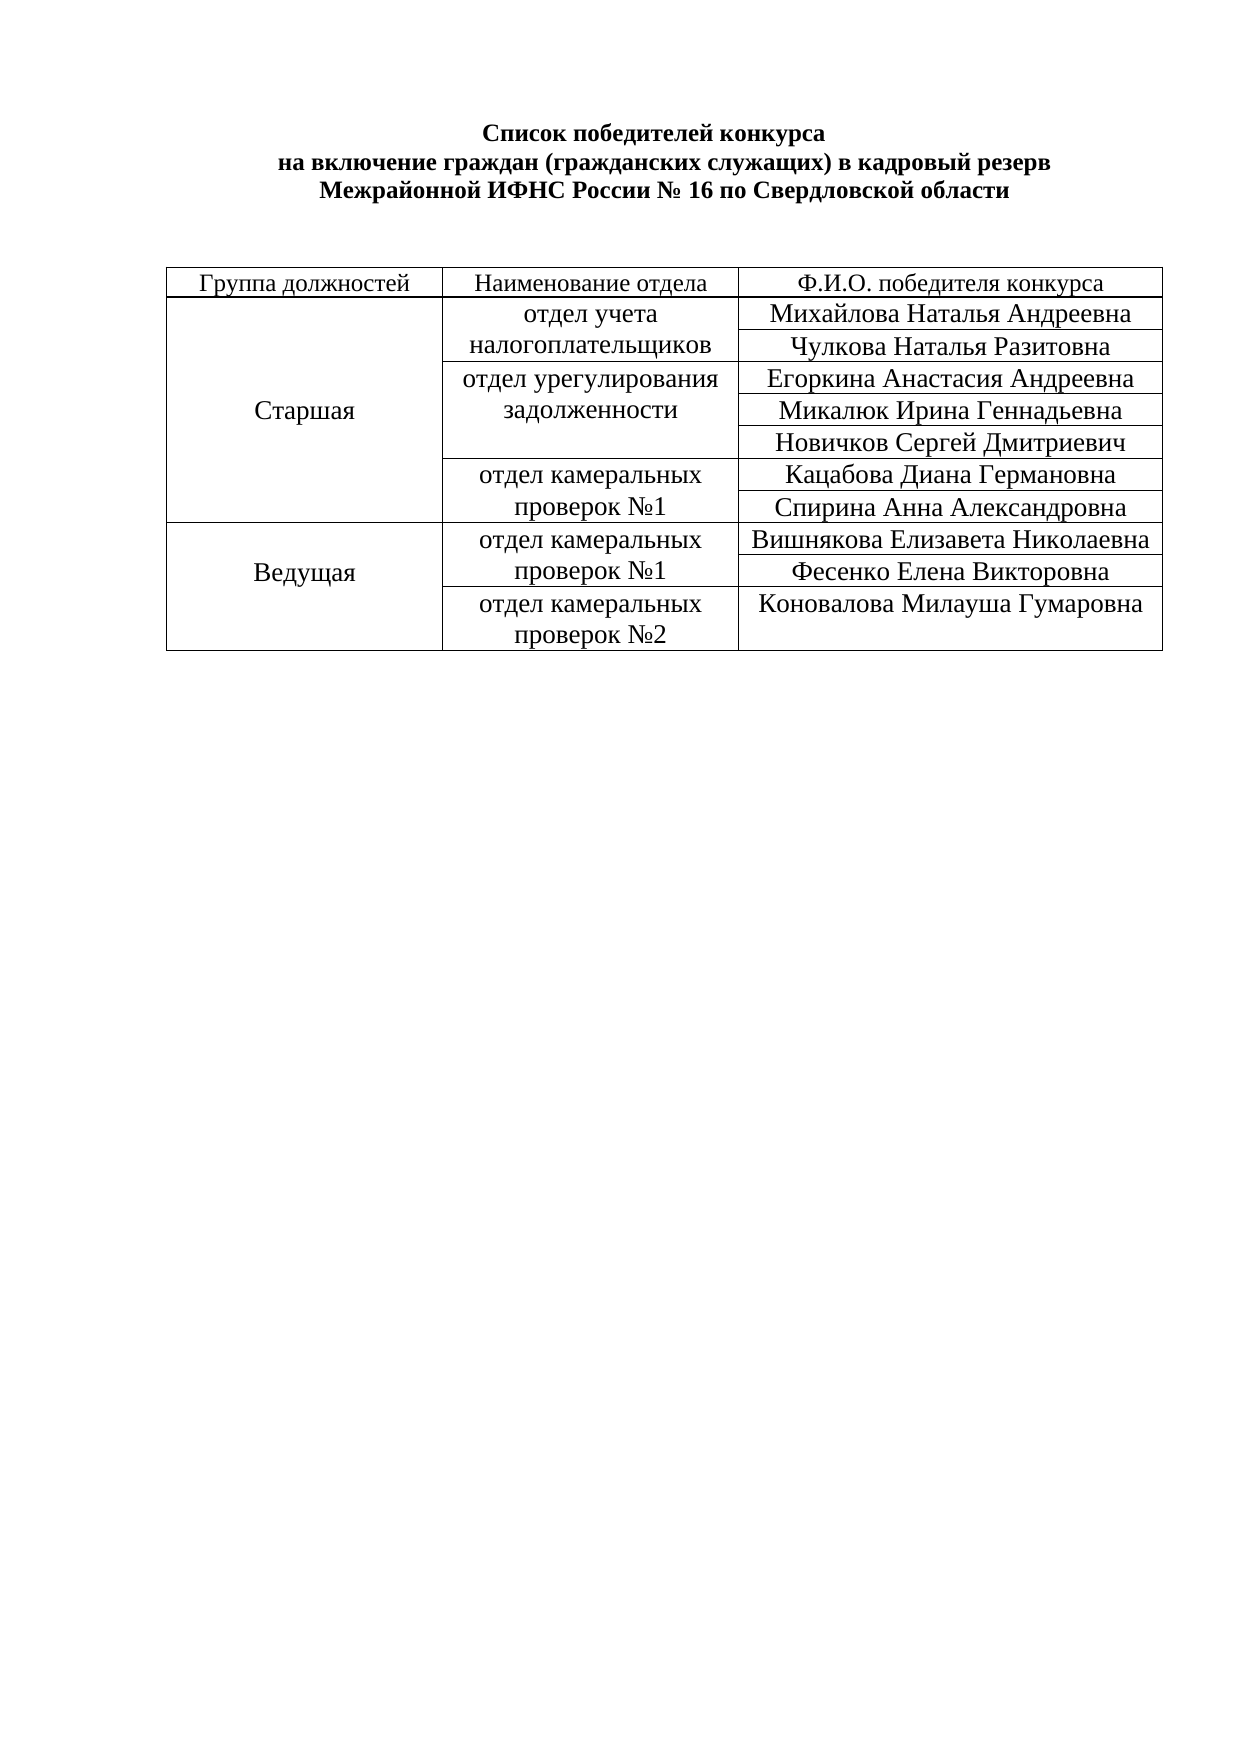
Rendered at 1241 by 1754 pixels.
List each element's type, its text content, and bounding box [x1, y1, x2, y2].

table_header Ф.И.О. победителя конкурса [739, 268, 1162, 296]
table_cell отдел учета налогоплательщиков [443, 298, 738, 361]
table_cell Новичков Сергей Дмитриевич [739, 426, 1162, 457]
table_cell Ведущая [167, 523, 442, 649]
text Межрайонной ИФНС России № 16 по Свердловской области [177, 176, 1152, 204]
text Список победителей конкурса [177, 118, 1152, 147]
table_cell Старшая [167, 298, 442, 522]
table_cell Микалюк Ирина Геннадьевна [739, 394, 1162, 425]
table_cell Кацабова Диана Германовна [739, 459, 1162, 489]
table_cell Михайлова Наталья Андреевна [739, 298, 1162, 329]
table_cell Фесенко Елена Викторовна [739, 555, 1162, 586]
table_cell отдел камеральных проверок №1 [443, 523, 738, 586]
table_cell Егоркина Анастасия Андреевна [739, 362, 1162, 393]
text на включение граждан (гражданских служащих) в кадровый резерв [177, 147, 1152, 176]
table_cell отдел урегулирования задолженности [443, 362, 738, 457]
table_cell Вишнякова Елизавета Николаевна [739, 523, 1162, 554]
table_cell отдел камеральных проверок №2 [443, 587, 738, 649]
table_cell Коновалова Милауша Гумаровна [739, 587, 1162, 649]
table_header Группа должностей [167, 268, 442, 296]
table_header Наименование отдела [443, 268, 738, 296]
table_cell отдел камеральных проверок №1 [443, 459, 738, 522]
table_cell Спирина Анна Александровна [739, 491, 1162, 522]
table_cell Чулкова Наталья Разитовна [739, 330, 1162, 361]
